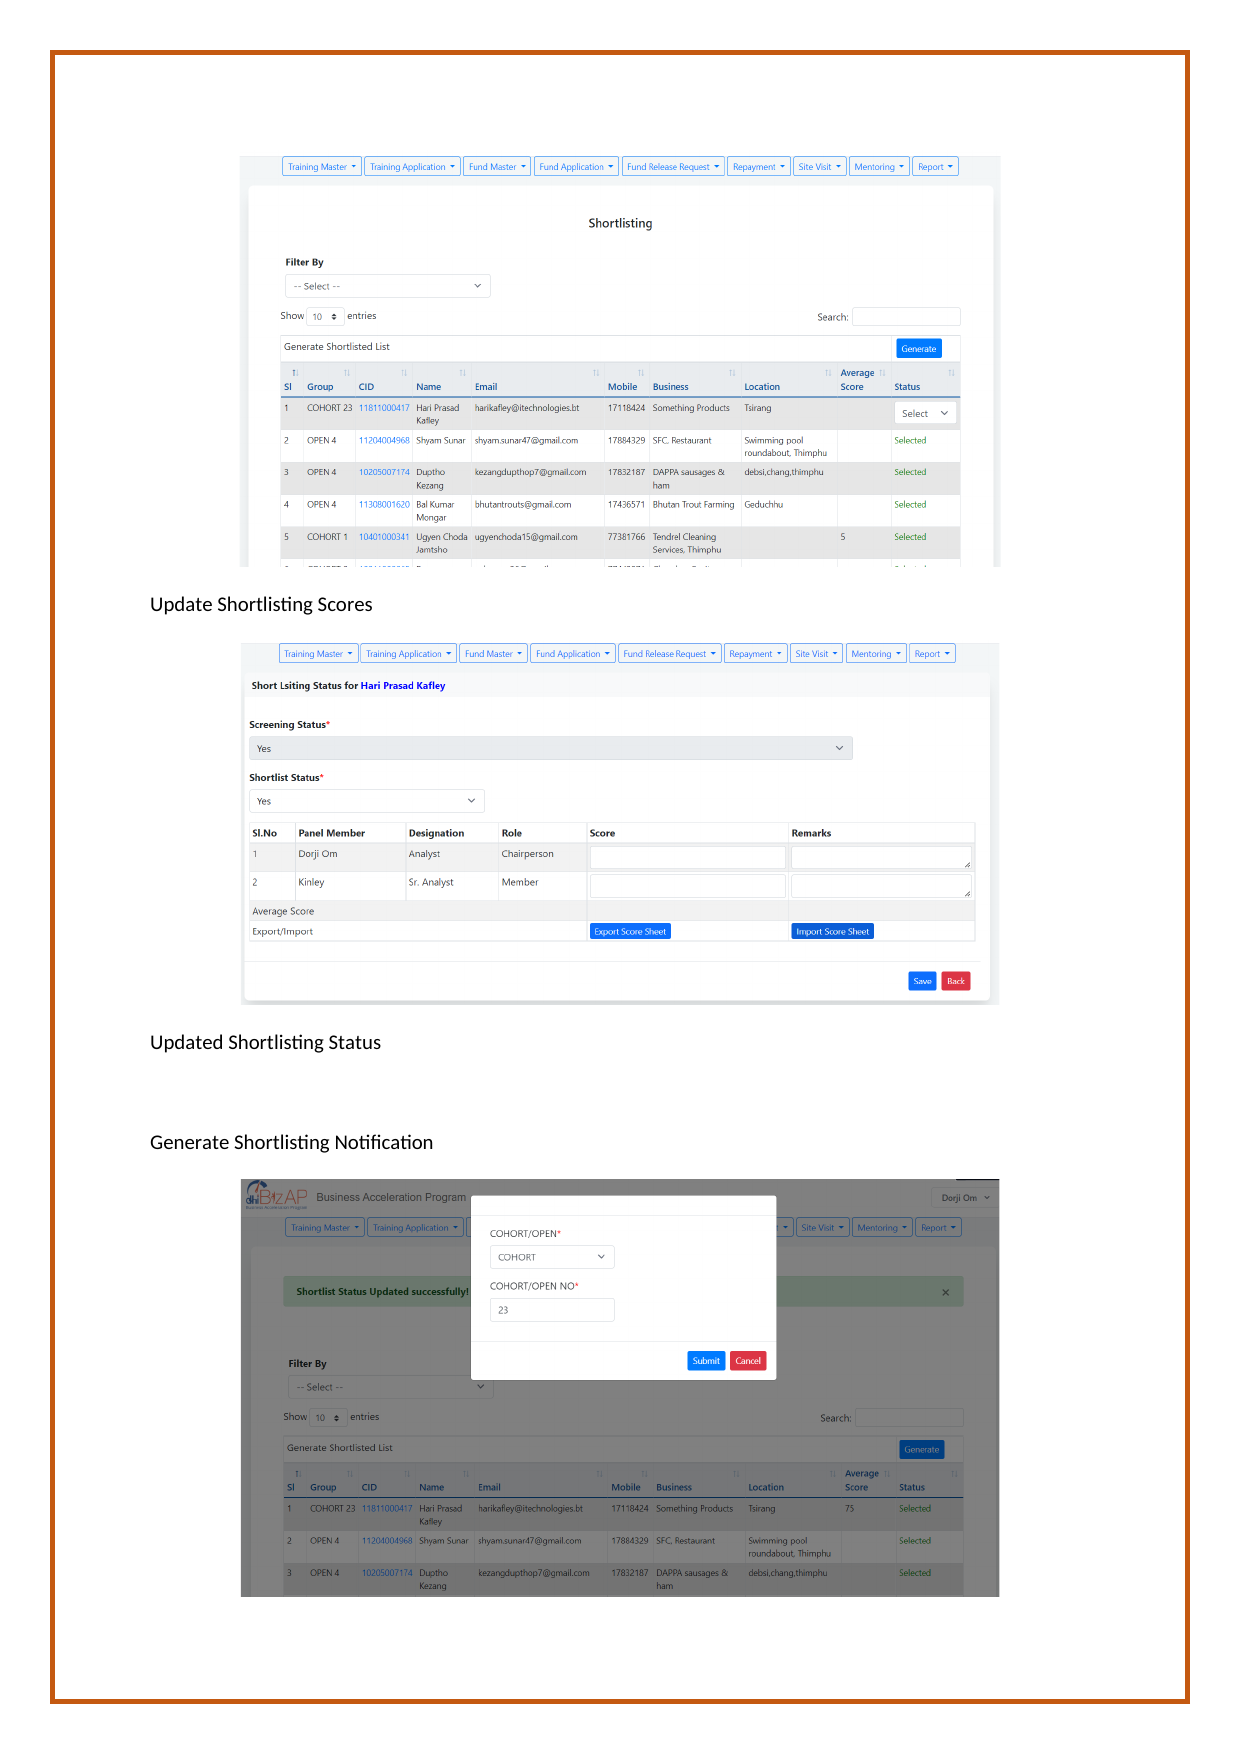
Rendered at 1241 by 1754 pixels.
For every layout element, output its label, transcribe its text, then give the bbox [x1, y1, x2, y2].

text Generate Shortlisting Notification [150, 1129, 1090, 1154]
picture [240, 640, 1000, 1005]
picture [240, 1179, 1000, 1597]
text Updated Shortlisting Status [150, 1029, 1090, 1054]
picture [239, 150, 1001, 567]
text Update Shortlisting Scores [150, 591, 1090, 616]
